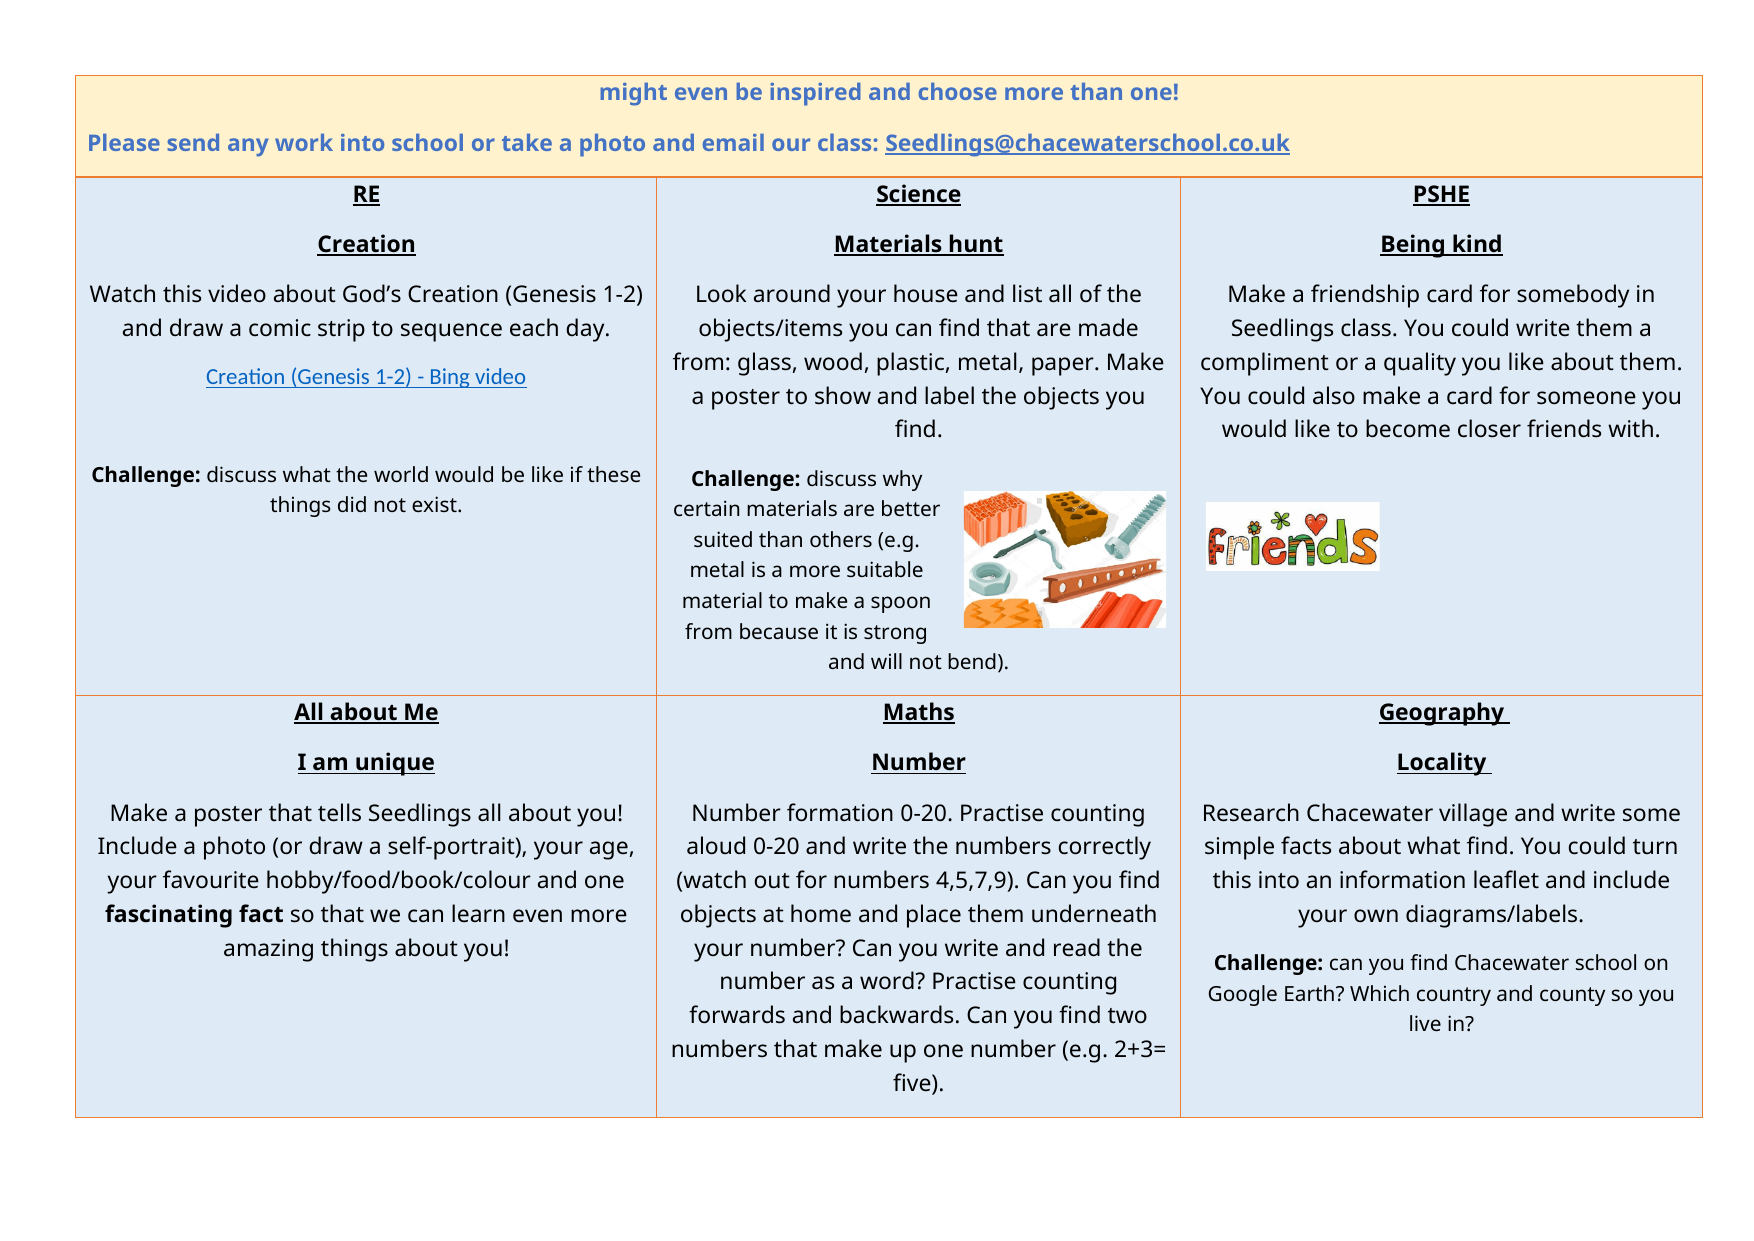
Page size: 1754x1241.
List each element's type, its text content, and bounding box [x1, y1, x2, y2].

table_cell PSHE Being kind Make a friendship card for somebody in Seedlings class. You could write them a compliment or a quality you like about them. You could also make a card for someone you would like to become closer friends with. [1181, 178, 1702, 695]
picture [1205, 502, 1380, 571]
table_cell All about Me I am unique Make a poster that tells Seedlings all about you! Include a photo (or draw a self-portrait), your age, your favourite hobby/food/book/colour and one fascinating fact so that we can learn even more amazing things about you! [76, 696, 656, 1117]
picture [963, 491, 1167, 628]
table_cell Geography Locality Research Chacewater village and write some simple facts about what find. You could turn this into an information leaflet and include your own diagrams/labels. Challenge: can you find Chacewater school on Google Earth? Which country and county so you live in? [1181, 696, 1702, 1117]
table_cell Maths Number Number formation 0-20. Practise counting aloud 0-20 and write the numbers correctly (watch out for numbers 4,5,7,9). Can you find objects at home and place them underneath your number? Can you write and read the number as a word? Practise counting forwards and backwards. Can you find two numbers that make up one number (e.g. 2+3= five). [657, 696, 1180, 1117]
table_cell Science Materials hunt Look around your house and list all of the objects/items you can find that are made from: glass, wood, plastic, metal, paper. Make a poster to show and label the objects you find. Challenge: discuss why certain materials are better suited than others (e.g. metal is a more suitable material to make a spoon from because it is strong and will not bend). [657, 178, 1180, 695]
table_cell RE Creation Watch this video about God’s Creation (Genesis 1-2) and draw a comic strip to sequence each day. Creation (Genesis 1-2) - Bing video Challenge: discuss what the world would be like if these things did not exist. [76, 178, 656, 695]
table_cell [76, 76, 1702, 176]
